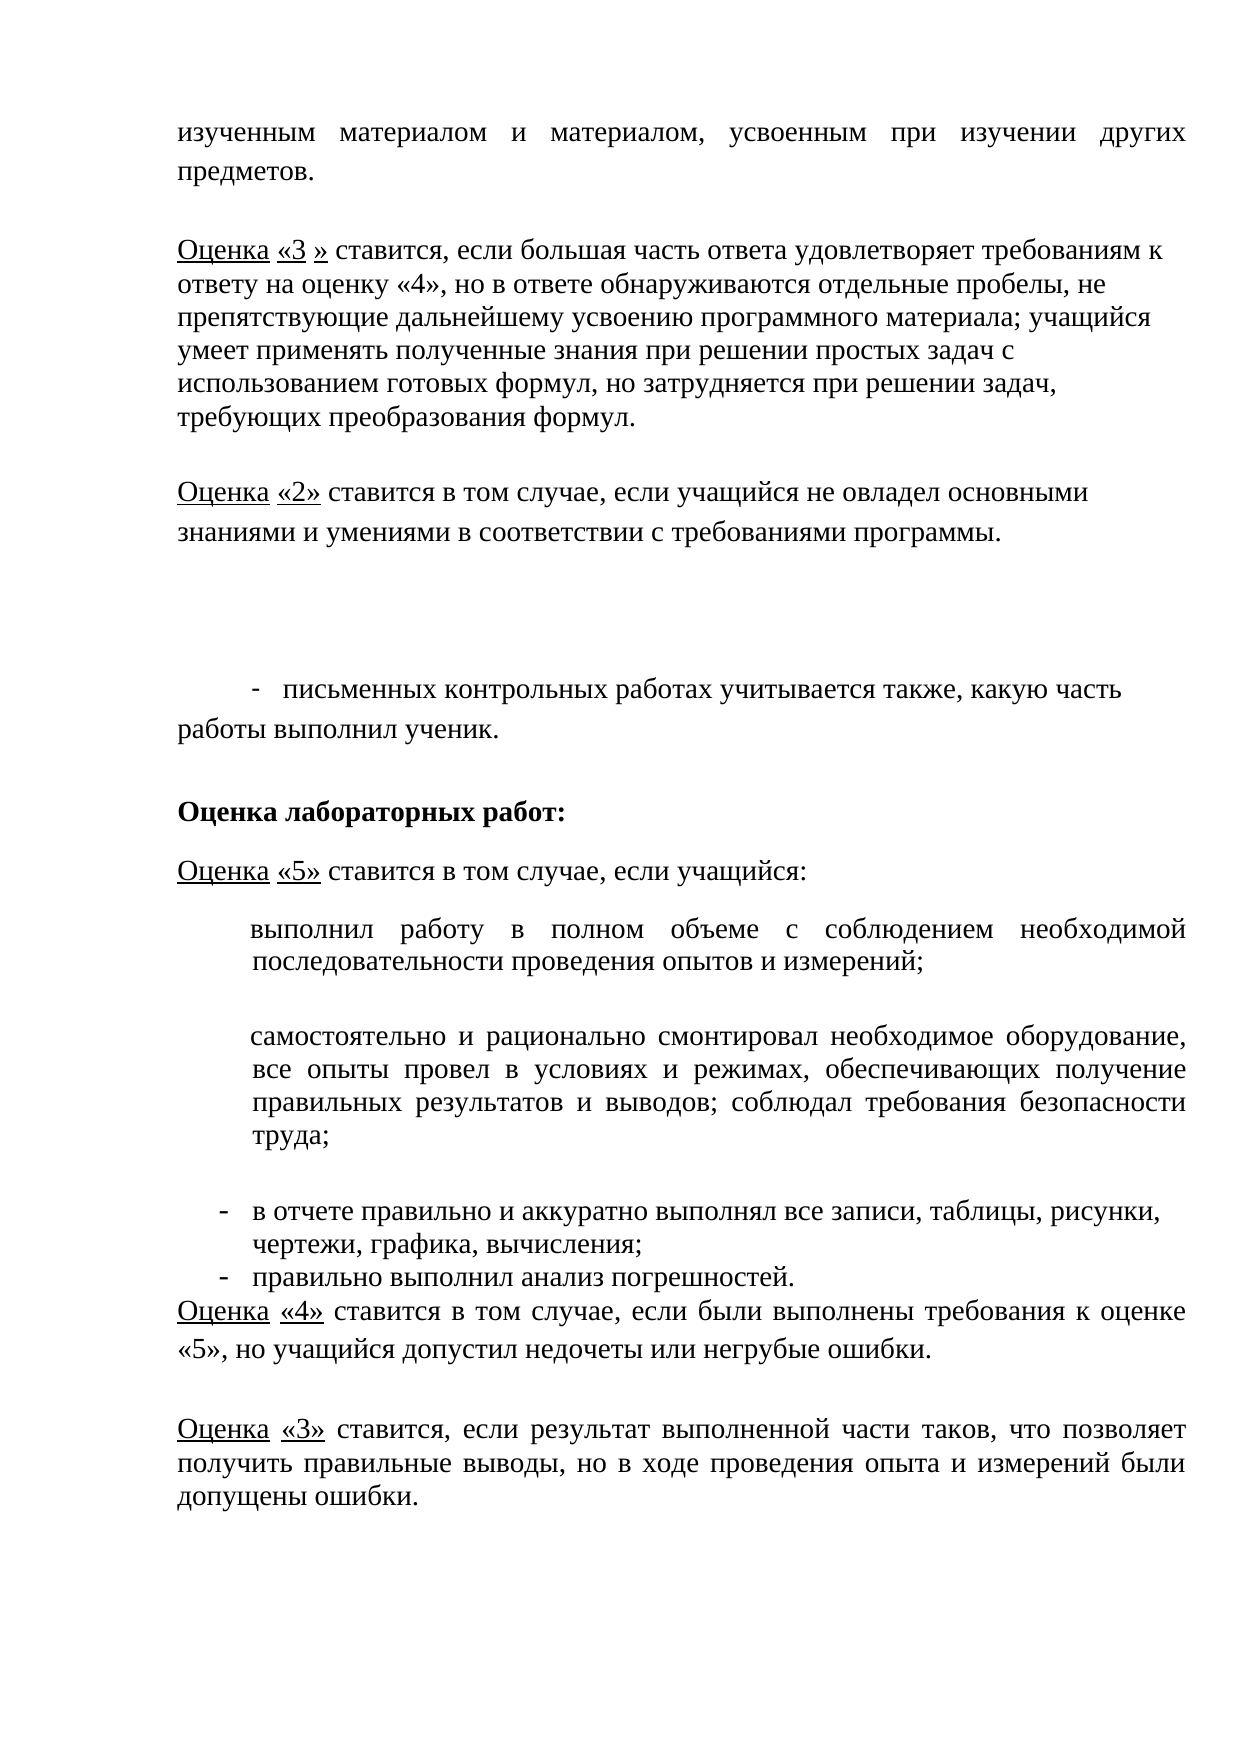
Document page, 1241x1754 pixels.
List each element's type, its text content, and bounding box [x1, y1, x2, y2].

text Оценка «3» ставится, если результат выполненной части таков, что позволяет получить правильные выводы, но в ходе проведения опыта и измерений были допущены ошибки. [177, 1412, 1187, 1511]
list правильно выполнил анализ погрешностей. [215, 1259, 1187, 1293]
text Оценка «3 » ставится, если большая часть ответа удовлетворяет требованиям к ответу на оценку «4», но в ответе обнаруживаются отдельные пробелы, не препятствующие дальнейшему усвоению программного материала; учащийся умеет применять полученные знания при решении простых задач с использованием готовых формул, но затрудняется при решении задач, требующих преобразования формул. [177, 233, 1187, 432]
text Оценка «4» ставится в том случае, если были выполнены требования к оценке «5», но учащийся допустил недочеты или негрубые ошибки. [177, 1293, 1187, 1365]
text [177, 114, 1187, 186]
text Оценка «2» ставится в том случае, если учащийся не овладел основными знаниями и умениями в соответствии с требованиями программы. [177, 474, 1187, 547]
list письменных контрольных работах учитывается также, какую часть работы выполнил ученик. [177, 670, 1187, 745]
text Оценка лабораторных работ: [177, 794, 1187, 827]
list в отчете правильно и аккуратно выполнял все записи, таблицы, рисунки, чертежи, графика, вычисления; [215, 1193, 1187, 1259]
text самостоятельно и рационально смонтировал необходимое оборудование, все опыты провел в условиях и режимах, обеспечивающих получение правильных результатов и выводов; соблюдал требования безопасности труда; [215, 1019, 1187, 1150]
text Оценка «5» ставится в том случае, если учащийся: [177, 853, 1187, 887]
text выполнил работу в полном объеме с соблюдением необходимой последовательности проведения опытов и измерений; [215, 913, 1187, 977]
